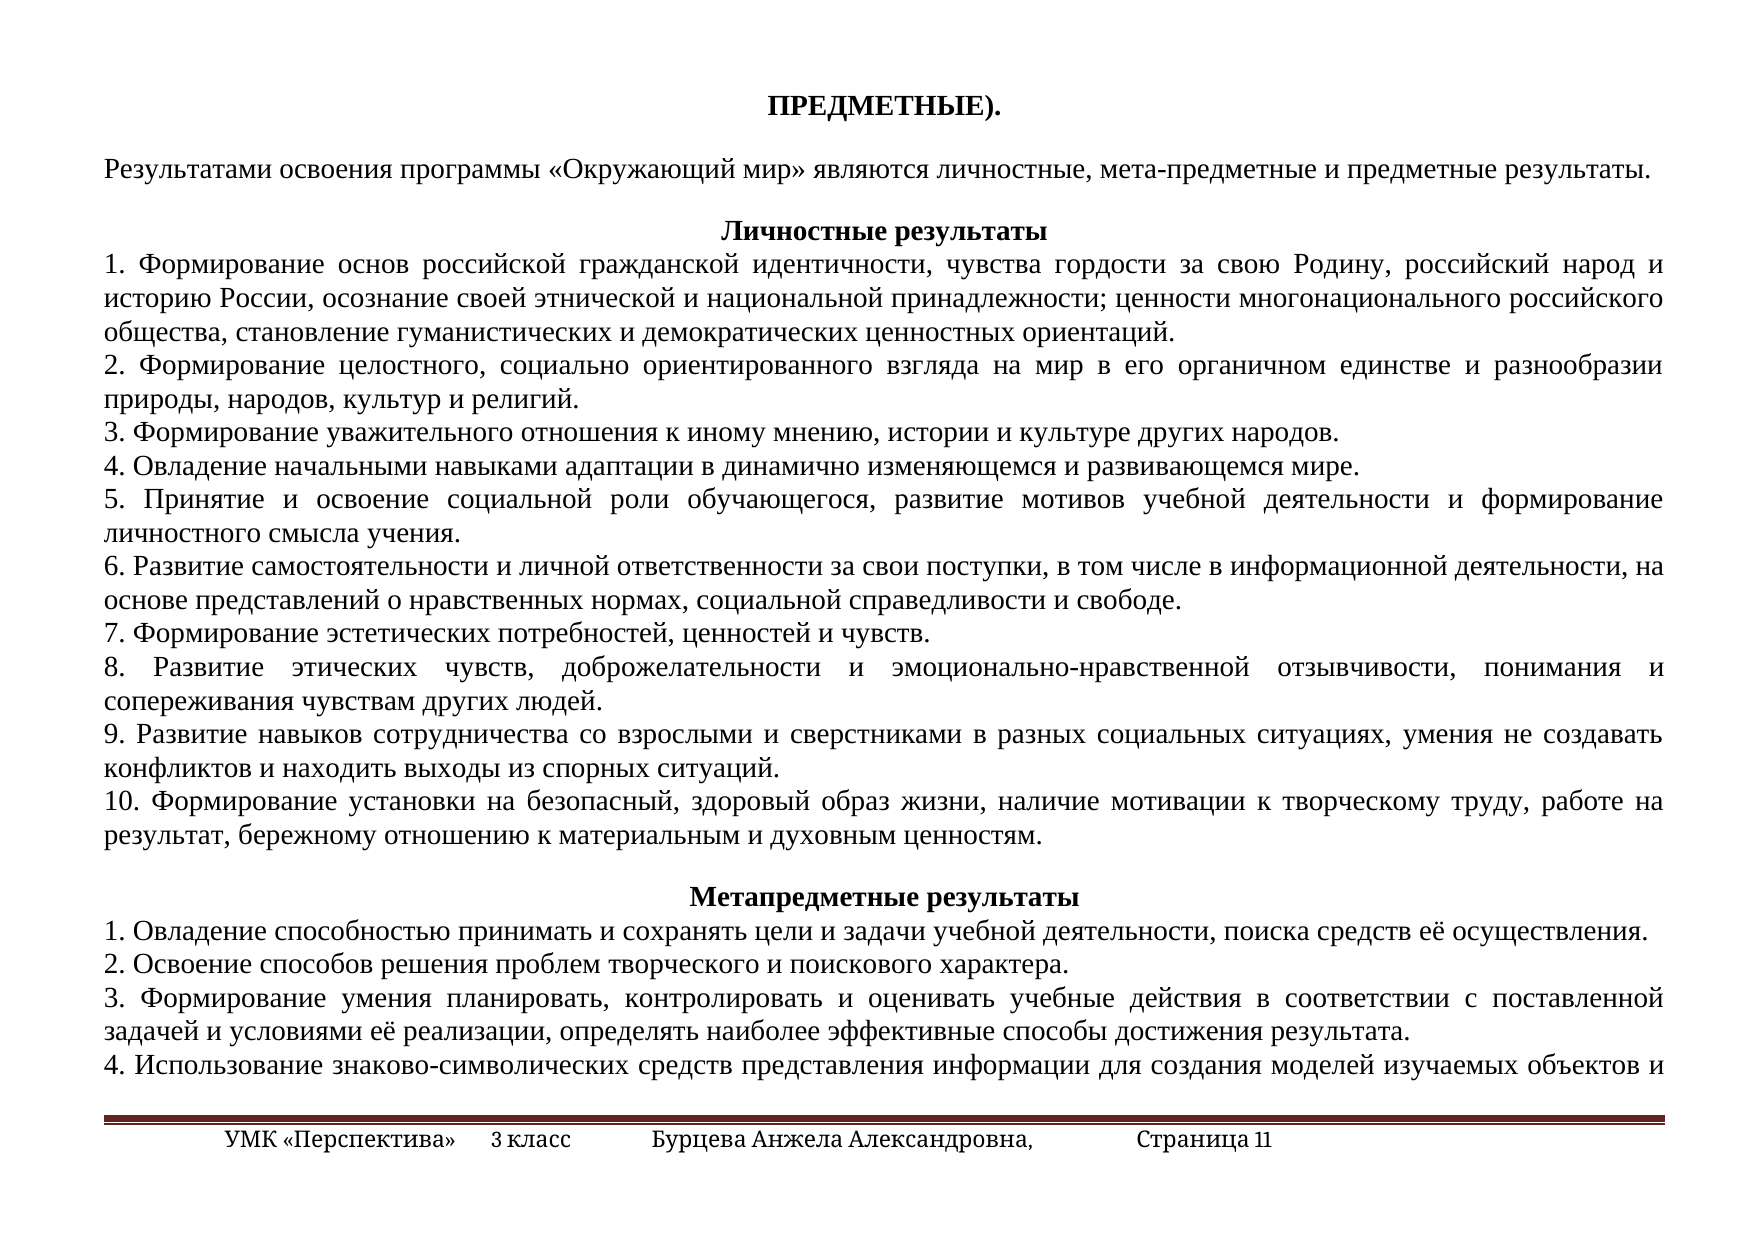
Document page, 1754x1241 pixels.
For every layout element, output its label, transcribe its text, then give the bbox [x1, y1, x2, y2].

text 5. Принятие и освоение социальной роли обучающегося, развитие мотивов учебной деятельности и формирование личностного смысла учения. [103, 481, 1665, 548]
text 6. Развитие самостоятельности и личной ответственности за свои поступки, в том числе в информационной деятельности, на основе представлений о нравственных нормах, социальной справедливости и свободе. [103, 548, 1665, 616]
text 9. Развитие навыков сотрудничества со взрослыми и сверстниками в разных социальных ситуациях, умения не создавать конфликтов и находить выходы из спорных ситуаций. [103, 716, 1665, 783]
text Метапредметные результаты [103, 879, 1665, 913]
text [103, 1047, 1665, 1080]
text 3. Формирование уважительного отношения к иному мнению, истории и культуре других народов. [103, 414, 1665, 448]
text 3. Формирование умения планировать, контролировать и оценивать учебные действия в соответствии с поставленной задачей и условиями её реализации, определять наиболее эффективные способы достижения результата. [103, 980, 1665, 1047]
text Результатами освоения программы «Окружающий мир» являются личностные, мета-предметные и предметные результаты. [103, 151, 1665, 184]
text 1. Формирование основ российской гражданской идентичности, чувства гордости за свою Родину, российский народ и историю России, осознание своей этнической и национальной принадлежности; ценности многонационального российского общества, становление гуманистических и демократических ценностных ориентаций. [103, 247, 1665, 347]
text 4. Овладение начальными навыками адаптации в динамично изменяющемся и развивающемся мире. [103, 448, 1665, 481]
text 2. Формирование целостного, социально ориентированного взгляда на мир в его органичном единстве и разнообразии природы, народов, культур и религий. [103, 347, 1665, 414]
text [103, 88, 1665, 122]
text 7. Формирование эстетических потребностей, ценностей и чувств. [103, 616, 1665, 649]
text 10. Формирование установки на безопасный, здоровый образ жизни, наличие мотивации к творческому труду, работе на результат, бережному отношению к материальным и духовным ценностям. [103, 783, 1665, 850]
text 2. Освоение способов решения проблем творческого и поискового характера. [103, 946, 1665, 980]
text 1. Овладение способностью принимать и сохранять цели и задачи учебной деятельности, поиска средств её осуществления. [103, 913, 1665, 946]
text 8. Развитие этических чувств, доброжелательности и эмоционально-нравственной отзывчивости, понимания и сопереживания чувствам других людей. [103, 649, 1665, 716]
text Личностные результаты [103, 213, 1665, 247]
